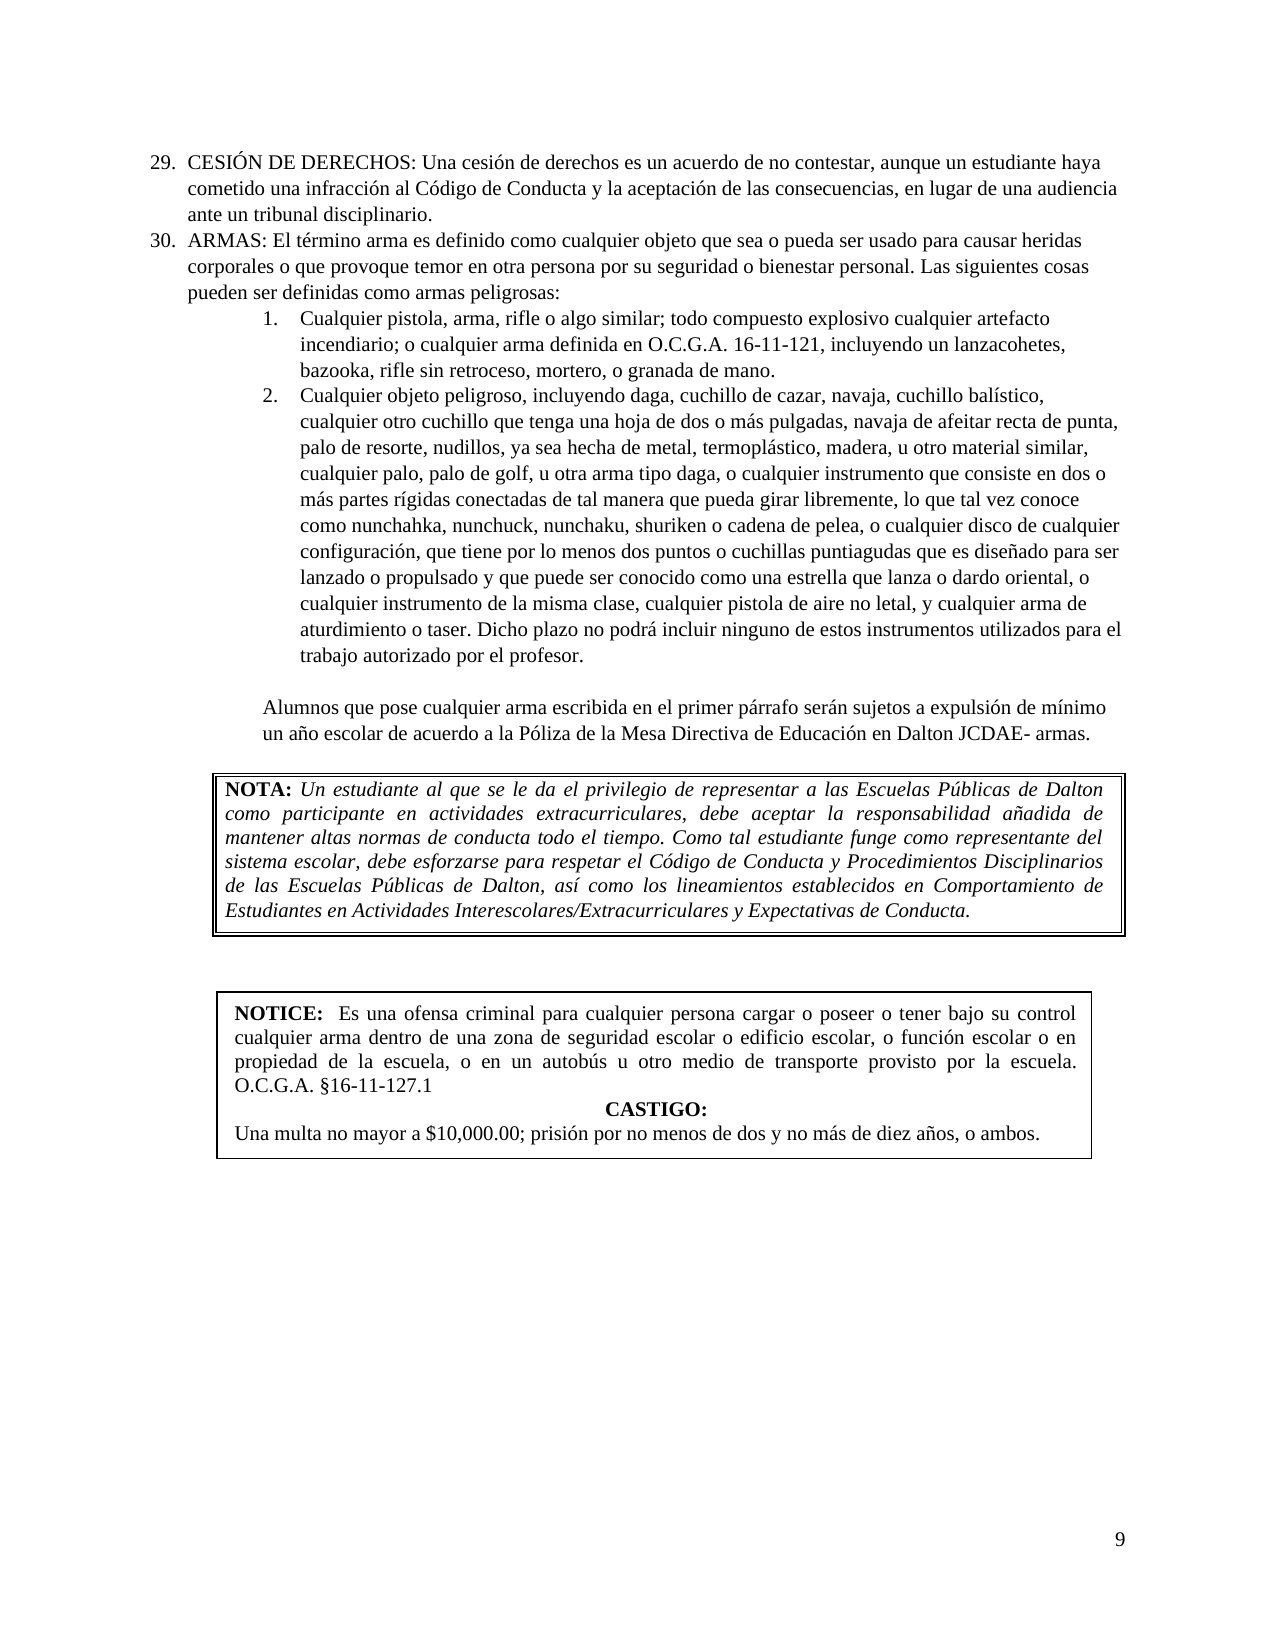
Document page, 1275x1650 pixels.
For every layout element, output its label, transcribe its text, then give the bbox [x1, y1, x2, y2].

text NOTICE: Es una ofensa criminal para cualquier persona cargar o poseer o tener bajo su control cualquier arma dentro de una zona de seguridad escolar o edificio escolar, o función escolar o en propiedad de la escuela, o en un autobús u otro medio de transporte provisto por la escuela. O.C.G.A. §16-11-127.1 [218, 993, 1091, 1087]
text Alumnos que pose cualquier arma escribida en el primer párrafo serán sujetos a expulsión de mínimo un año escolar de acuerdo a la Póliza de la Mesa Directiva de Educación en Dalton JCDAE- armas. [262, 695, 1125, 745]
list CESIÓN DE DERECHOS: Una cesión de derechos es un acuerdo de no contestar, aunque un estudiante haya cometido una infracción al Código de Conducta y la aceptación de las consecuencias, en lugar de una audiencia ante un tribunal disciplinario. [150, 150, 1125, 226]
text CASTIGO: [218, 1087, 1091, 1121]
list Cualquier pistola, arma, rifle o algo similar; todo compuesto explosivo cualquier artefacto incendiario; o cualquier arma definida en O.C.G.A. 16-11-121, incluyendo un lanzacohetes, bazooka, rifle sin retroceso, mortero, o granada de mano. [262, 306, 1125, 382]
list ARMAS: El término arma es definido como cualquier objeto que sea o pueda ser usado para causar heridas corporales o que provoque temor en otra persona por su seguridad o bienestar personal. Las siguientes cosas pueden ser definidas como armas peligrosas: [150, 228, 1125, 304]
text Una multa no mayor a $10,000.00; prisión por no menos de dos y no más de diez años, o ambos. [218, 1121, 1091, 1158]
list Cualquier objeto peligroso, incluyendo daga, cuchillo de cazar, navaja, cuchillo balístico, cualquier otro cuchillo que tenga una hoja de dos o más pulgadas, navaja de afeitar recta de punta, palo de resorte, nudillos, ya sea hecha de metal, termoplástico, madera, u otro material similar, cualquier palo, palo de golf, u otra arma tipo daga, o cualquier instrumento que consiste en dos o más partes rígidas conectadas de tal manera que pueda girar libremente, lo que tal vez conoce como nunchahka, nunchuck, nunchaku, shuriken o cadena de pelea, o cualquier disco de cualquier configuración, que tiene por lo menos dos puntos o cuchillas puntiagudas que es diseñado para ser lanzado o propulsado y que puede ser conocido como una estrella que lanza o dardo oriental, o cualquier instrumento de la misma clase, cualquier pistola de aire no letal, y cualquier arma de aturdimiento o taser. Dicho plazo no podrá incluir ninguno de estos instrumentos utilizados para el trabajo autorizado por el profesor. [262, 383, 1125, 667]
